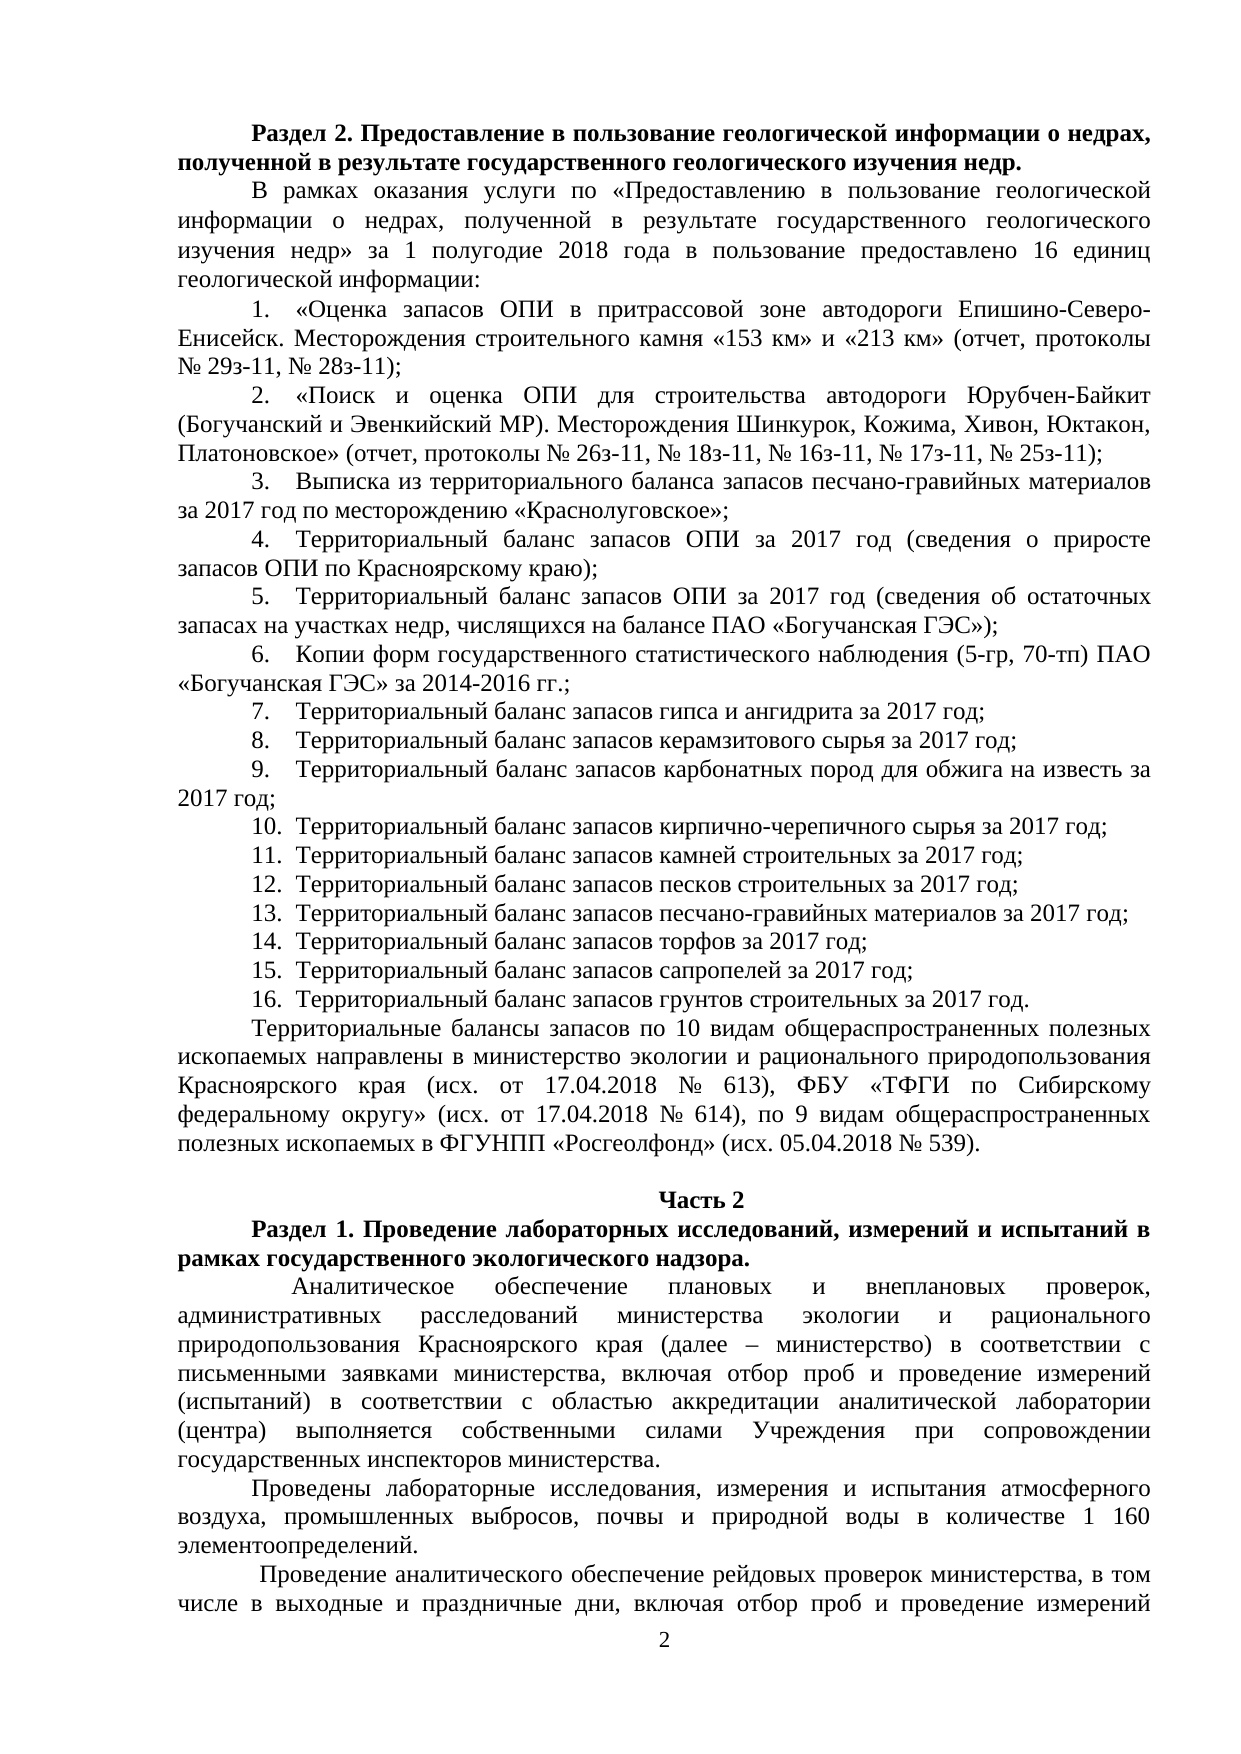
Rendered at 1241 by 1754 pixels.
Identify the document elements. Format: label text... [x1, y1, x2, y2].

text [177, 1559, 1152, 1616]
list Копии форм государственного статистического наблюдения (5-гр, 70-тп) ПАО «Богучанская ГЭС» за 2014-2016 гг.; [177, 639, 1152, 696]
list «Поиск и оценка ОПИ для строительства автодороги Юрубчен-Байкит (Богучанский и Эвенкийский МР). Месторождения Шинкурок, Кожима, Хивон, Юктакон, Платоновское» (отчет, протоколы № 26з-11, № 18з-11, № 16з-11, № 17з-11, № 25з-11); [177, 380, 1152, 466]
text В рамках оказания услуги по «Предоставлению в пользование геологической информации о недрах, полученной в результате государственного геологического изучения недр» за 1 полугодие 2018 года в пользование предоставлено 16 единиц геологической информации: [177, 176, 1152, 293]
list «Оценка запасов ОПИ в притрассовой зоне автодороги Епишино-Северо-Енисейск. Месторождения строительного камня «153 км» и «213 км» (отчет, протоколы № 29з-11, № 28з-11); [177, 294, 1152, 380]
list Территориальный баланс запасов грунтов строительных за 2017 год. [177, 984, 1152, 1013]
list Территориальный баланс запасов ОПИ за 2017 год (сведения о приросте запасов ОПИ по Красноярскому краю); [177, 524, 1152, 581]
list Территориальный баланс запасов сапропелей за 2017 год; [177, 955, 1152, 984]
list Территориальный баланс запасов карбонатных пород для обжига на известь за 2017 год; [177, 754, 1152, 811]
list Территориальный баланс запасов гипса и ангидрита за 2017 год; [177, 696, 1152, 725]
list Территориальные балансы запасов по 10 видам общераспространенных полезных ископаемых направлены в министерство экологии и рационального природопользования Красноярского края (исх. от 17.04.2018 № 613), ФБУ «ТФГИ по Сибирскому федеральному округу» (исх. от 17.04.2018 № 614), по 9 видам общераспространенных полезных ископаемых в ФГУНПП «Росгеолфонд» (исх. 05.04.2018 № 539). [177, 1013, 1152, 1156]
text Часть 2 [177, 1185, 1152, 1214]
list Выписка из территориального баланса запасов песчано-гравийных материалов за 2017 год по месторождению «Краснолуговское»; [177, 466, 1152, 524]
list Территориальный баланс запасов камней строительных за 2017 год; [177, 840, 1152, 869]
list Территориальный баланс запасов песков строительных за 2017 год; [177, 869, 1152, 898]
text Раздел 1. Проведение лабораторных исследований, измерений и испытаний в рамках государственного экологического надзора. [177, 1214, 1152, 1271]
text Аналитическое обеспечение плановых и внеплановых проверок, административных расследований министерства экологии и рационального природопользования Красноярского края (далее – министерство) в соответствии с письменными заявками министерства, включая отбор проб и проведение измерений (испытаний) в соответствии с областью аккредитации аналитической лаборатории (центра) выполняется собственными силами Учреждения при сопровождении государственных инспекторов министерства. [177, 1271, 1152, 1473]
list Территориальный баланс запасов ОПИ за 2017 год (сведения об остаточных запасах на участках недр, числящихся на балансе ПАО «Богучанская ГЭС»); [177, 581, 1152, 639]
list Территориальный баланс запасов торфов за 2017 год; [177, 926, 1152, 955]
text Раздел 2. Предоставление в пользование геологической информации о недрах, полученной в результате государственного геологического изучения недр. [177, 118, 1152, 176]
list Территориальный баланс запасов кирпично-черепичного сырья за 2017 год; [177, 811, 1152, 840]
list Территориальный баланс запасов песчано-гравийных материалов за 2017 год; [177, 898, 1152, 926]
list Территориальный баланс запасов керамзитового сырья за 2017 год; [177, 725, 1152, 754]
text Проведены лабораторные исследования, измерения и испытания атмосферного воздуха, промышленных выбросов, почвы и природной воды в количестве 1 160 элементоопределений. [177, 1473, 1152, 1559]
